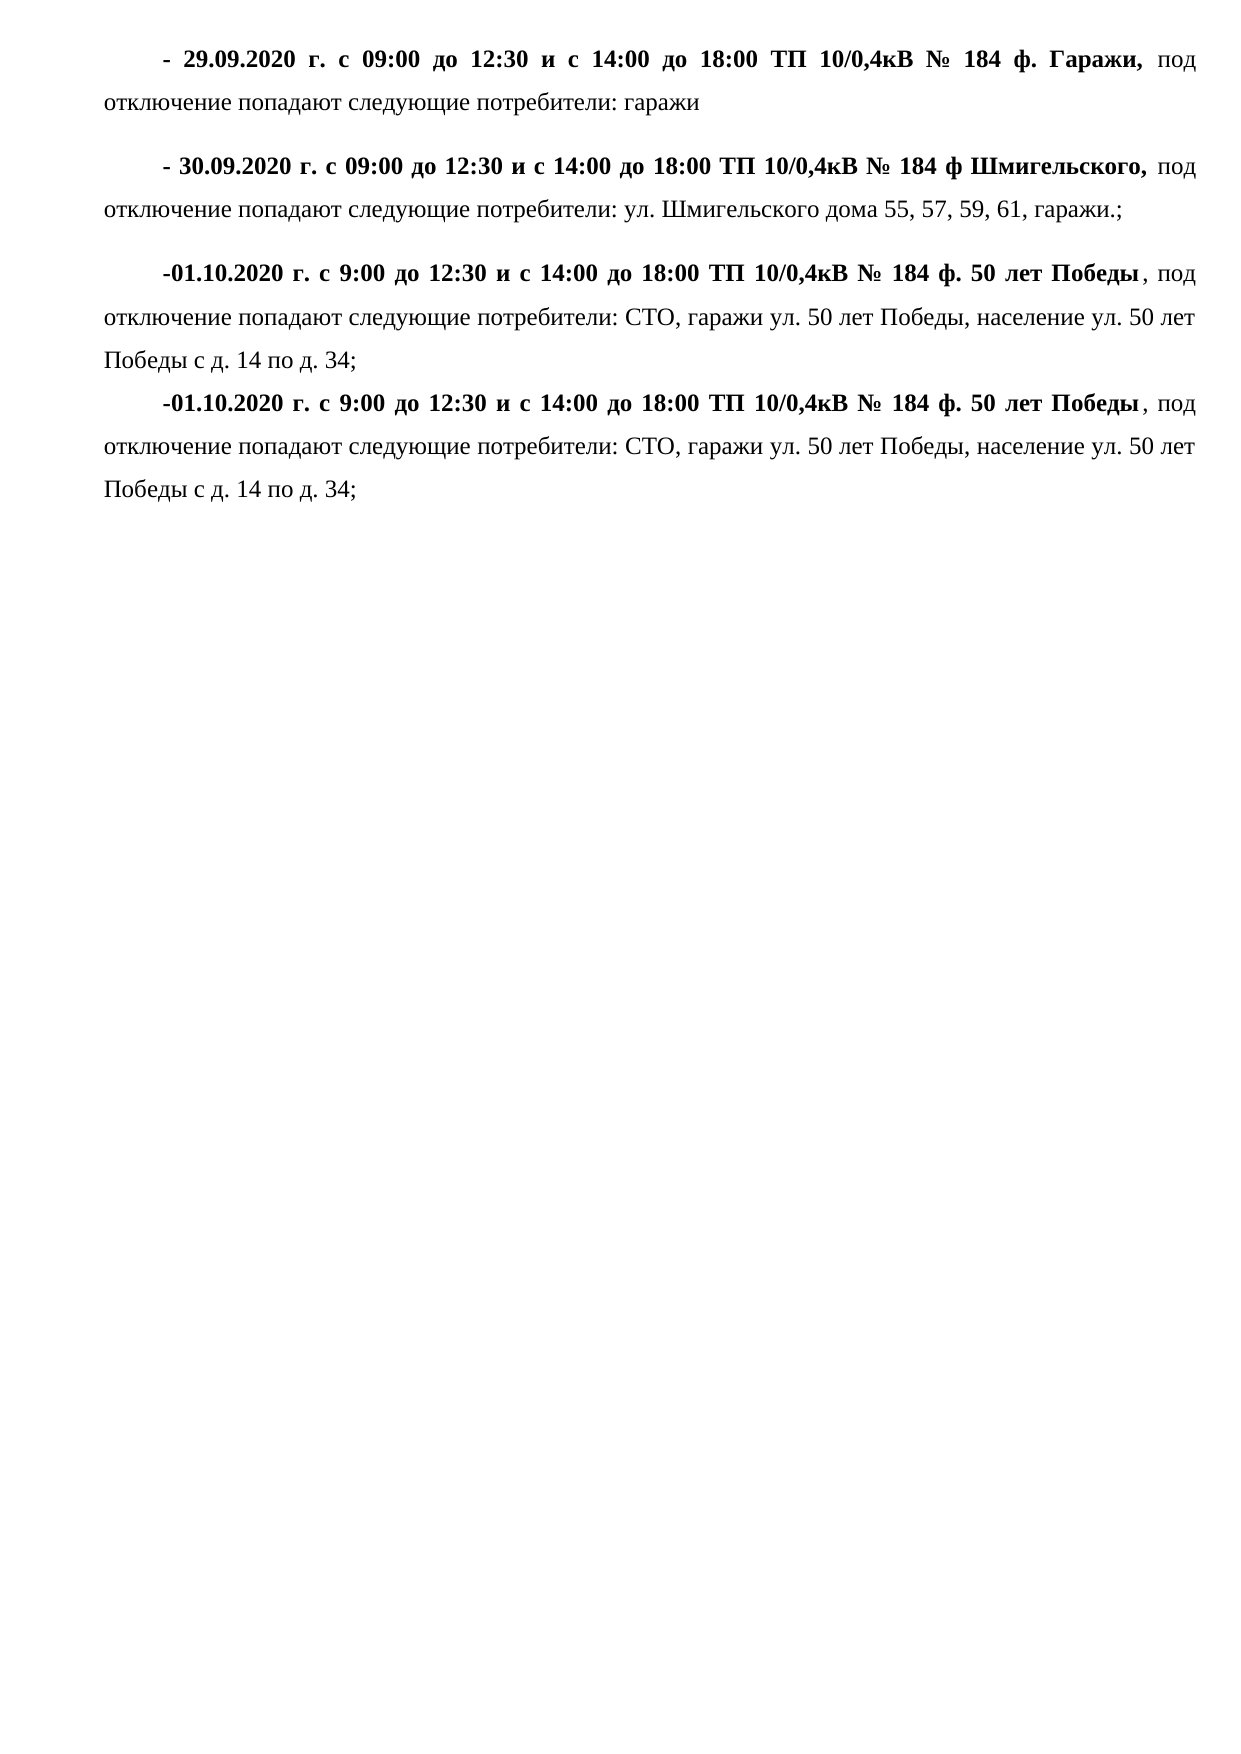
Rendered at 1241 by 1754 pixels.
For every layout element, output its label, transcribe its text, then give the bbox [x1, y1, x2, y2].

text -01.10.2020 г. с 9:00 до 12:30 и с 14:00 до 18:00 ТП 10/0,4кВ № 184 ф. 50 лет Победы, под отключение попадают следующие потребители: СТО, гаражи ул. 50 лет Победы, население ул. 50 лет Победы с д. 14 по д. 34; [103, 258, 1196, 373]
text -01.10.2020 г. с 9:00 до 12:30 и с 14:00 до 18:00 ТП 10/0,4кВ № 184 ф. 50 лет Победы, под отключение попадают следующие потребители: СТО, гаражи ул. 50 лет Победы, население ул. 50 лет Победы с д. 14 по д. 34; [103, 388, 1196, 503]
text - 30.09.2020 г. с 09:00 до 12:30 и с 14:00 до 18:00 ТП 10/0,4кВ № 184 ф Шмигельского, под отключение попадают следующие потребители: ул. Шмигельского дома 55, 57, 59, 61, гаражи.; [103, 151, 1196, 223]
text - 29.09.2020 г. с 09:00 до 12:30 и с 14:00 до 18:00 ТП 10/0,4кВ № 184 ф. Гаражи, под отключение попадают следующие потребители: гаражи [103, 44, 1196, 116]
